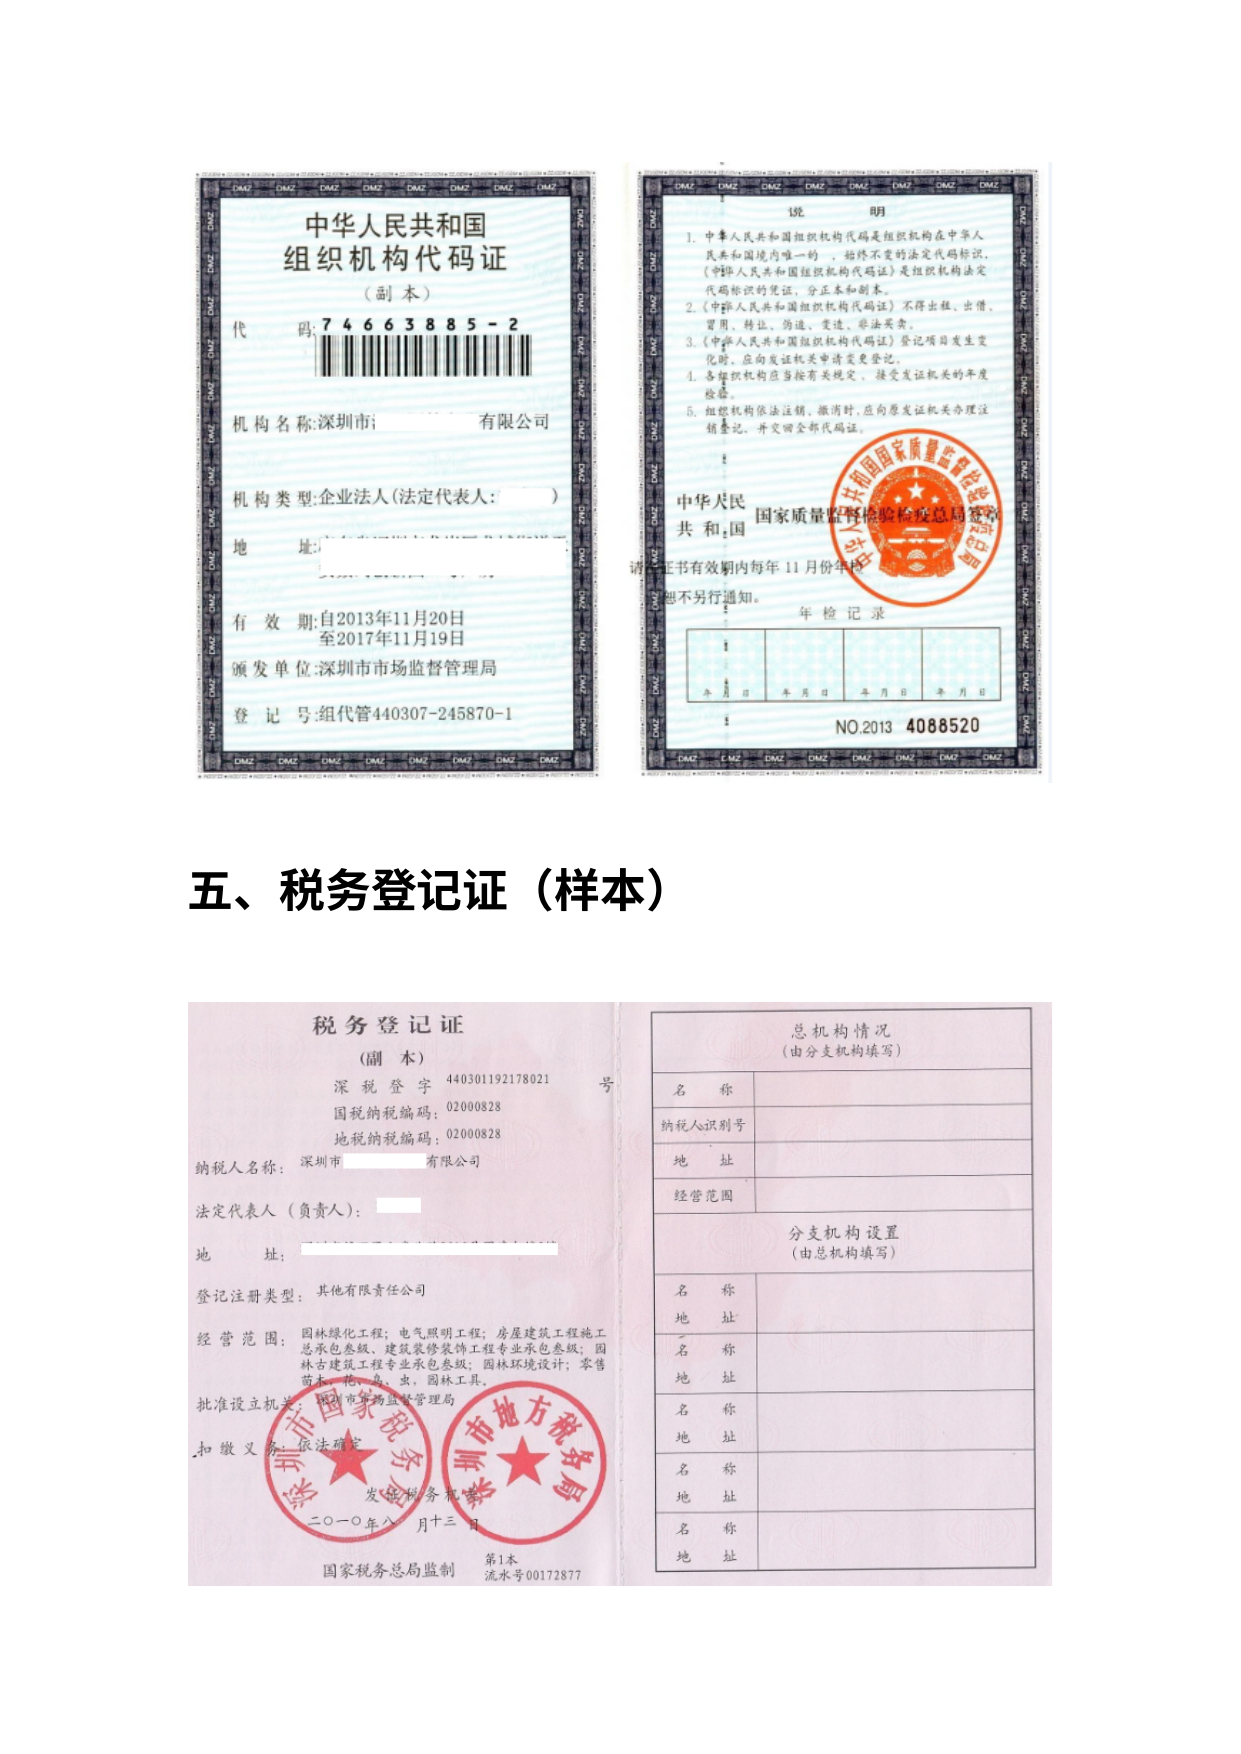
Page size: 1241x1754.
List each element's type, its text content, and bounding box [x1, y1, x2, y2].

picture [188, 162, 1053, 783]
text 五、税务登记证（样本） [187, 839, 1053, 936]
picture [188, 1002, 1053, 1586]
